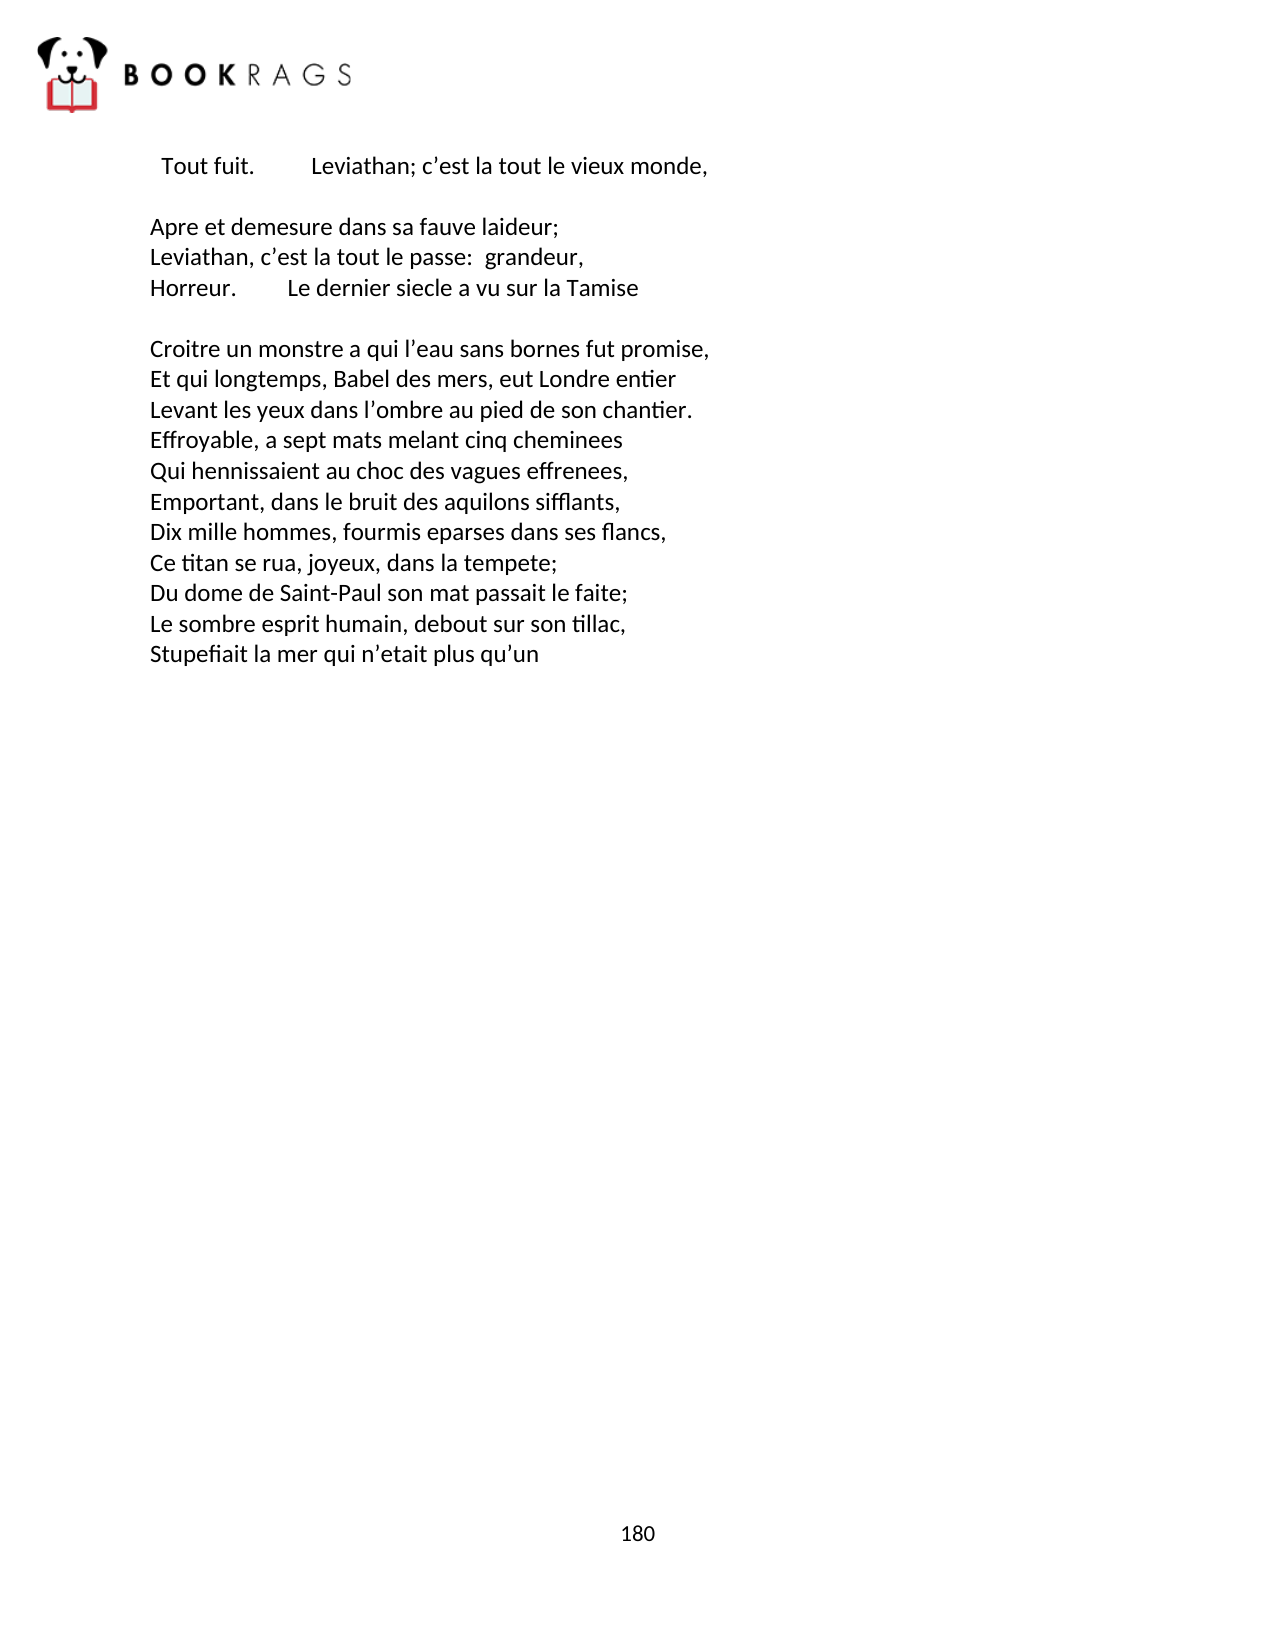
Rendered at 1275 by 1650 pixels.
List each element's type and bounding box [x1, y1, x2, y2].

picture [37, 37, 351, 113]
text [150, 150, 1125, 669]
